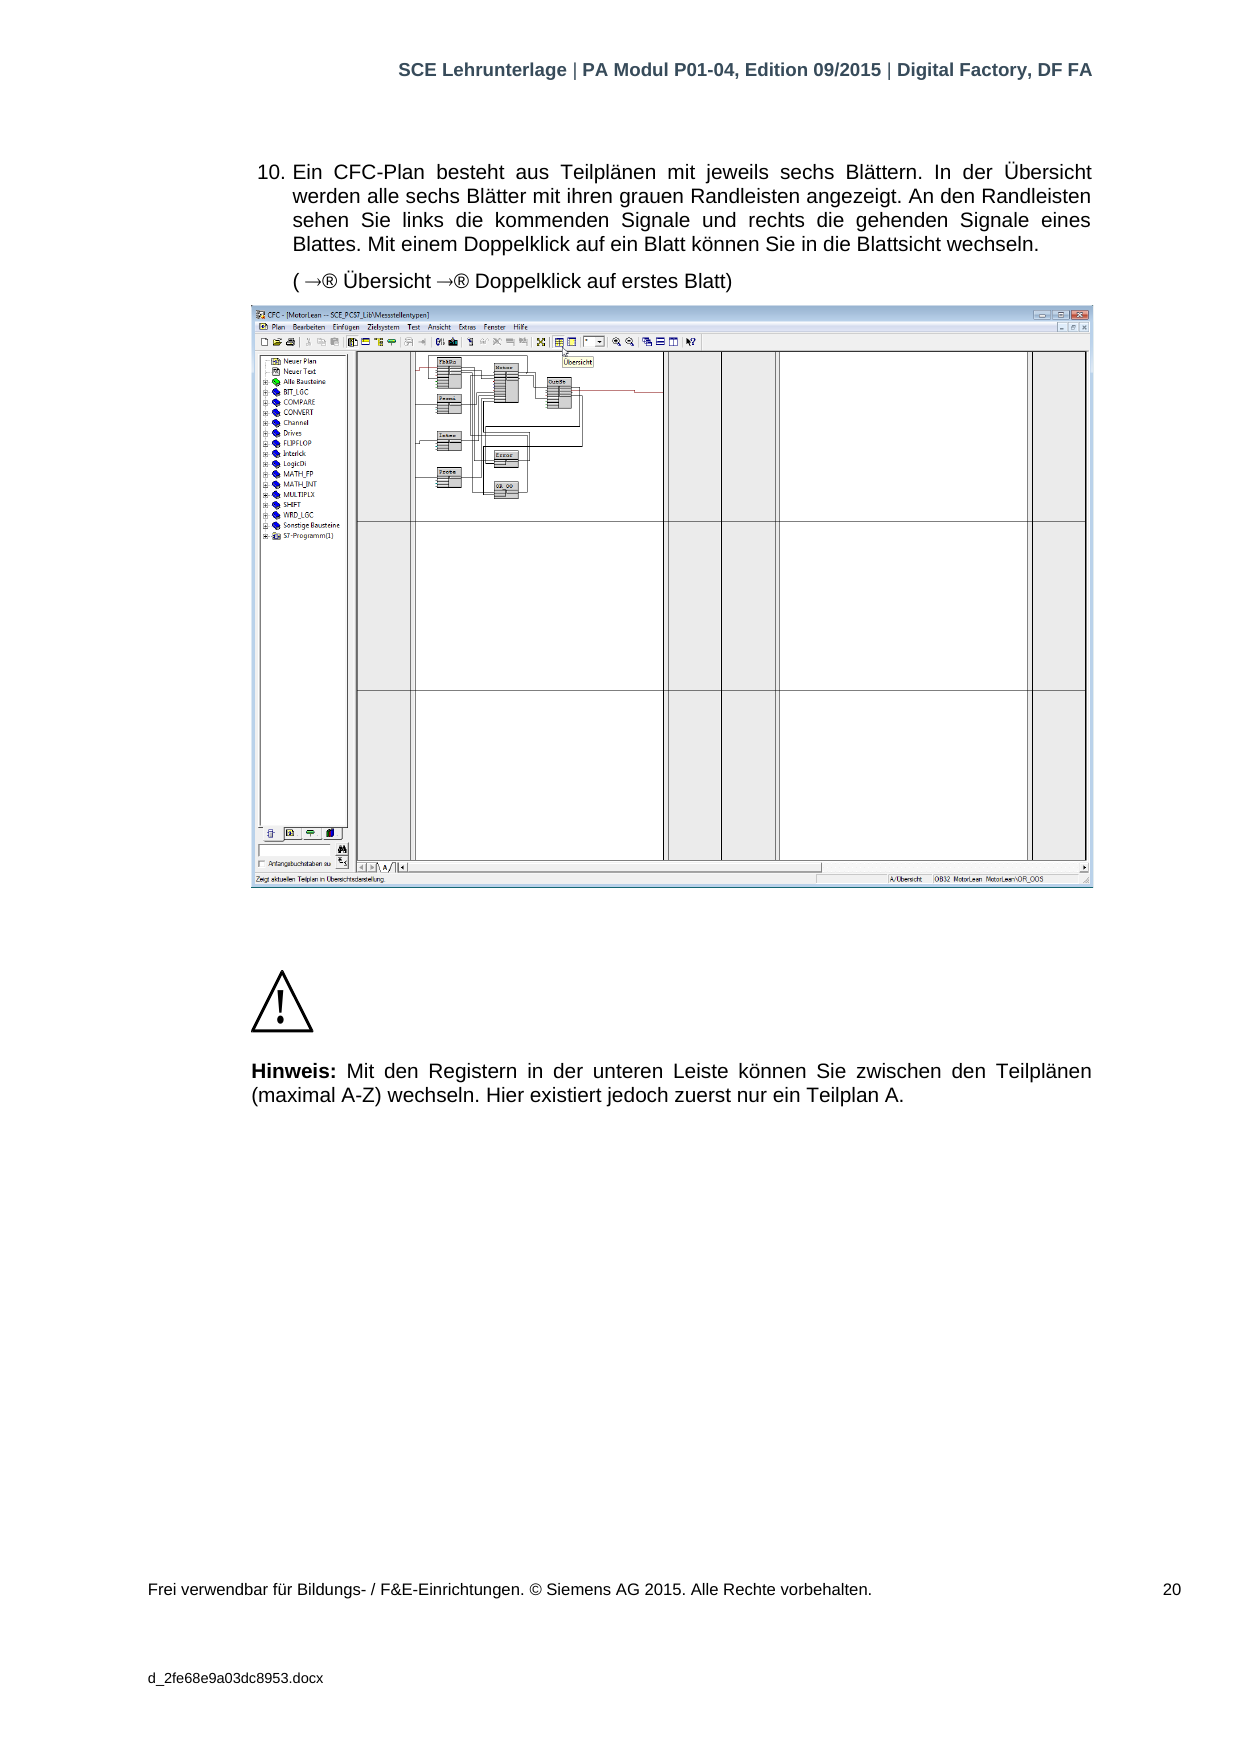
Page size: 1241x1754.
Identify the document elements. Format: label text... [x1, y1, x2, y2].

list Ein CFC-Plan besteht aus Teilplänen mit jeweils sechs Blättern. In der Übersicht werden alle sechs Blätter mit ihren grauen Randleisten angezeigt. An den Randleisten sehen Sie links die kommenden Signale und rechts die gehenden Signale eines Blattes. Mit einem Doppelklick auf ein Blatt können Sie in die Blattsicht wechseln. [257, 160, 1093, 256]
list ( ® Übersicht ® Doppelklick auf erstes Blatt) [292, 268, 1093, 292]
text Hinweis: Mit den Registern in der unteren Leiste können Sie zwischen den Teilplänen (maximal A-Z) wechseln. Hier existiert jedoch zuerst nur ein Teilplan A. [251, 937, 1093, 1107]
picture [251, 305, 1094, 888]
